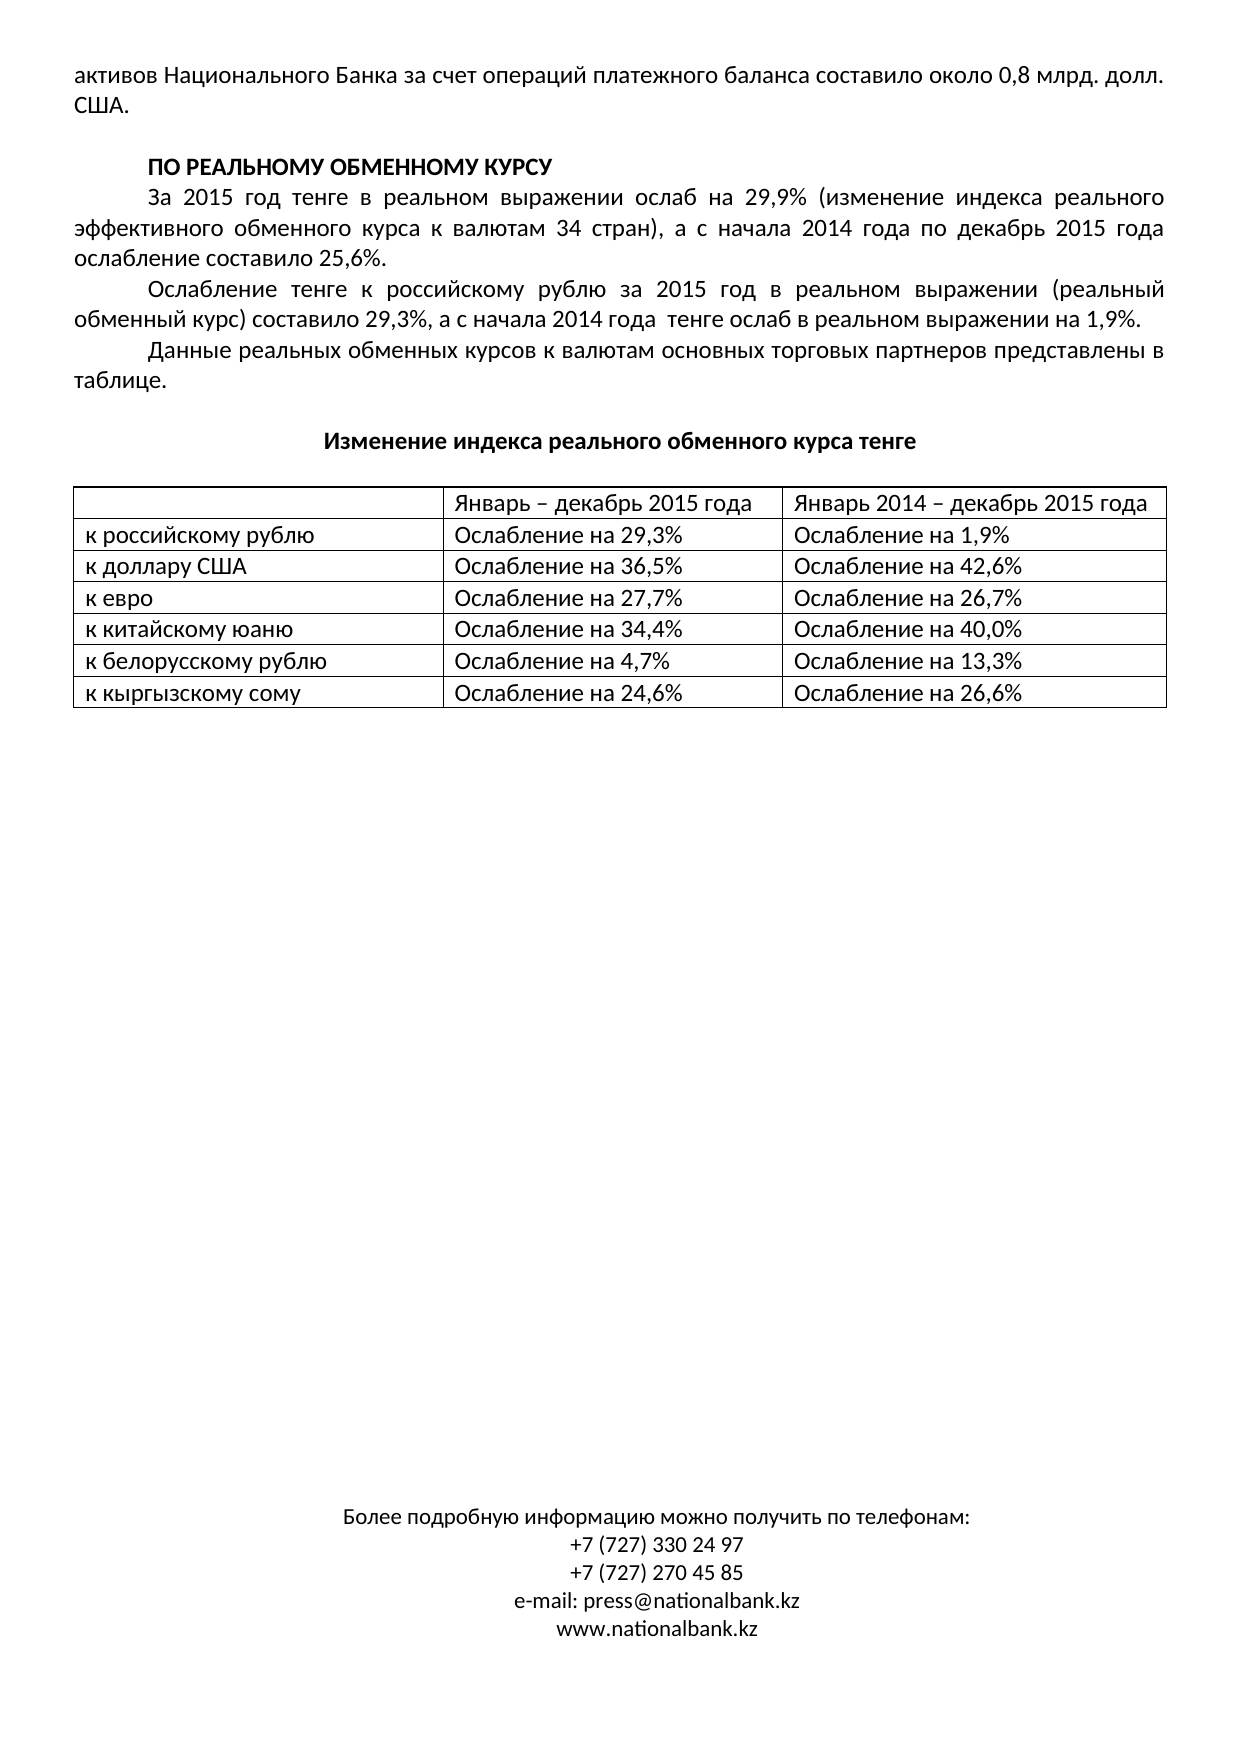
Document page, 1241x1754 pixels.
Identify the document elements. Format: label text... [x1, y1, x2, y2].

table_header Январь 2014 – декабрь 2015 года [783, 488, 1166, 518]
table_cell Ослабление на 26,6% [783, 677, 1166, 707]
table_cell к российскому рублю [74, 519, 443, 549]
text Данные реальных обменных курсов к валютам основных торговых партнеров представлены в таблице. [74, 334, 1166, 395]
text Более подробную информацию можно получить по телефонам: [74, 1502, 1166, 1530]
table_cell Ослабление на 42,6% [783, 551, 1166, 581]
table_header [74, 488, 443, 518]
table_cell Ослабление на 4,7% [444, 645, 782, 676]
text +7 (727) 330 24 97 [74, 1530, 1166, 1558]
table_cell к евро [74, 582, 443, 613]
table_cell к доллару США [74, 551, 443, 581]
table_cell Ослабление на 24,6% [444, 677, 782, 707]
table_cell к белорусскому рублю [74, 645, 443, 676]
table_cell к китайскому юаню [74, 614, 443, 644]
table_cell Ослабление на 13,3% [783, 645, 1166, 676]
table_cell Ослабление на 40,0% [783, 614, 1166, 644]
text Ослабление тенге к российскому рублю за 2015 год в реальном выражении (реальный обменный курс) составило 29,3%, а с начала 2014 года тенге ослаб в реальном выражении на 1,9%. [74, 273, 1166, 334]
text +7 (727) 270 45 85 [74, 1558, 1166, 1586]
table_cell к кыргызскому сому [74, 677, 443, 707]
text За 2015 год тенге в реальном выражении ослаб на 29,9% (изменение индекса реального эффективного обменного курса к валютам 34 стран), а с начала 2014 года по декабрь 2015 года ослабление составило 25,6%. [74, 181, 1166, 273]
text e-mail: press@nationalbank.kz [74, 1586, 1166, 1614]
table_cell Ослабление на 27,7% [444, 582, 782, 613]
table_cell Ослабление на 34,4% [444, 614, 782, 644]
text ПО РЕАЛЬНОМУ ОБМЕННОМУ КУРСУ [74, 151, 1166, 181]
table_cell Ослабление на 1,9% [783, 519, 1166, 549]
table_cell Ослабление на 26,7% [783, 582, 1166, 613]
table_cell Ослабление на 36,5% [444, 551, 782, 581]
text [74, 59, 1166, 120]
table_header Январь – декабрь 2015 года [444, 488, 782, 518]
text www.nationalbank.kz [74, 1614, 1166, 1642]
table_cell Ослабление на 29,3% [444, 519, 782, 549]
text Изменение индекса реального обменного курса тенге [74, 425, 1166, 456]
